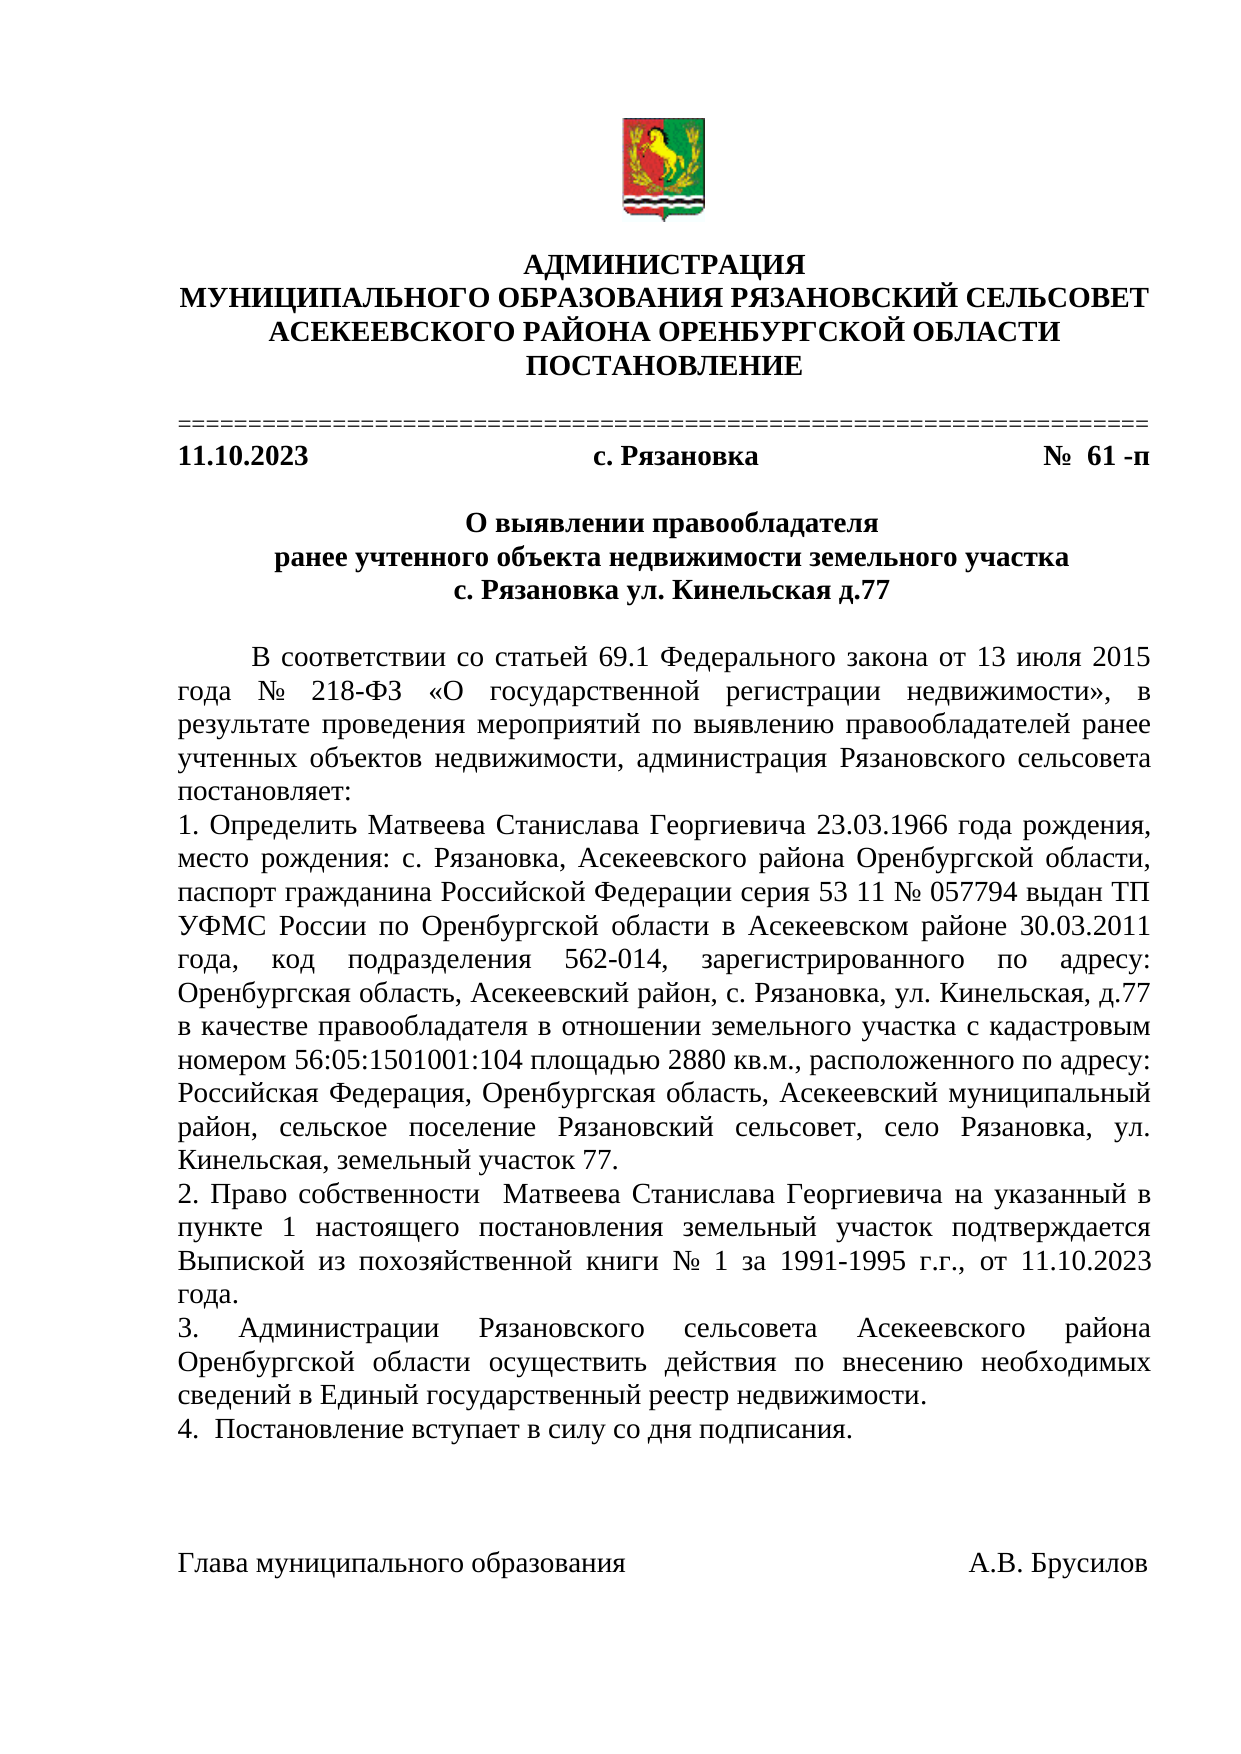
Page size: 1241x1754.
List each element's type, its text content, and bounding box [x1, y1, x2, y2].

picture [622, 118, 705, 222]
text 3. Администрации Рязановского сельсовета Асекеевского района Оренбургской области осуществить действия по внесению необходимых сведений в Единый государственный реестр недвижимости. [177, 1310, 1152, 1411]
text МУНИЦИПАЛЬНОГО ОБРАЗОВАНИЯ РЯЗАНОВСКИЙ СЕЛЬСОВЕТ АСЕКЕЕВСКОГО РАЙОНА ОРЕНБУРГСКОЙ ОБЛАСТИ [177, 281, 1152, 348]
text В соответствии со статьей 69.1 Федерального закона от 13 июля 2015 года № 218-ФЗ «О государственной регистрации недвижимости», в результате проведения мероприятий по выявлению правообладателей ранее учтенных объектов недвижимости, администрация Рязановского сельсовета постановляет: [177, 639, 1152, 807]
table_header О выявлении правообладателя ранее учтенного объекта недвижимости земельного участка с. Рязановка ул. Кинельская д.77 [173, 505, 1170, 606]
text 2. Право собственности Матвеева Станислава Георгиевича на указанный в пункте 1 настоящего постановления земельный участок подтверждается Выпиской из похозяйственной книги № 1 за 1991-1995 г.г., от 11.10.2023 года. [177, 1176, 1152, 1310]
text ПОСТАНОВЛЕНИЕ [177, 348, 1152, 381]
text ===================================================================== [177, 381, 1152, 438]
text 1. Определить Матвеева Станислава Георгиевича 23.03.1966 года рождения, место рождения: с. Рязановка, Асекеевского района Оренбургской области, паспорт гражданина Российской Федерации серия 53 11 № 057794 выдан ТП УФМС России по Оренбургской области в Асекеевском районе 30.03.2011 года, код подразделения 562-014, зарегистрированного по адресу: Оренбургская область, Асекеевский район, с. Рязановка, ул. Кинельская, д.77 в качестве правообладателя в отношении земельного участка с кадастровым номером 56:05:1501001:104 площадью 2880 кв.м., расположенного по адресу: Российская Федерация, Оренбургская область, Асекеевский муниципальный район, сельское поселение Рязановский сельсовет, село Рязановка, ул. Кинельская, земельный участок 77. [177, 807, 1152, 1176]
text 11.10.2023 с. Рязановка № 61 -п [177, 438, 1152, 472]
text АДМИНИСТРАЦИЯ [177, 247, 1152, 281]
text Глава муниципального образования А.В. Брусилов [177, 1545, 1152, 1578]
list Постановление вступает в силу со дня подписания. [177, 1411, 1152, 1444]
